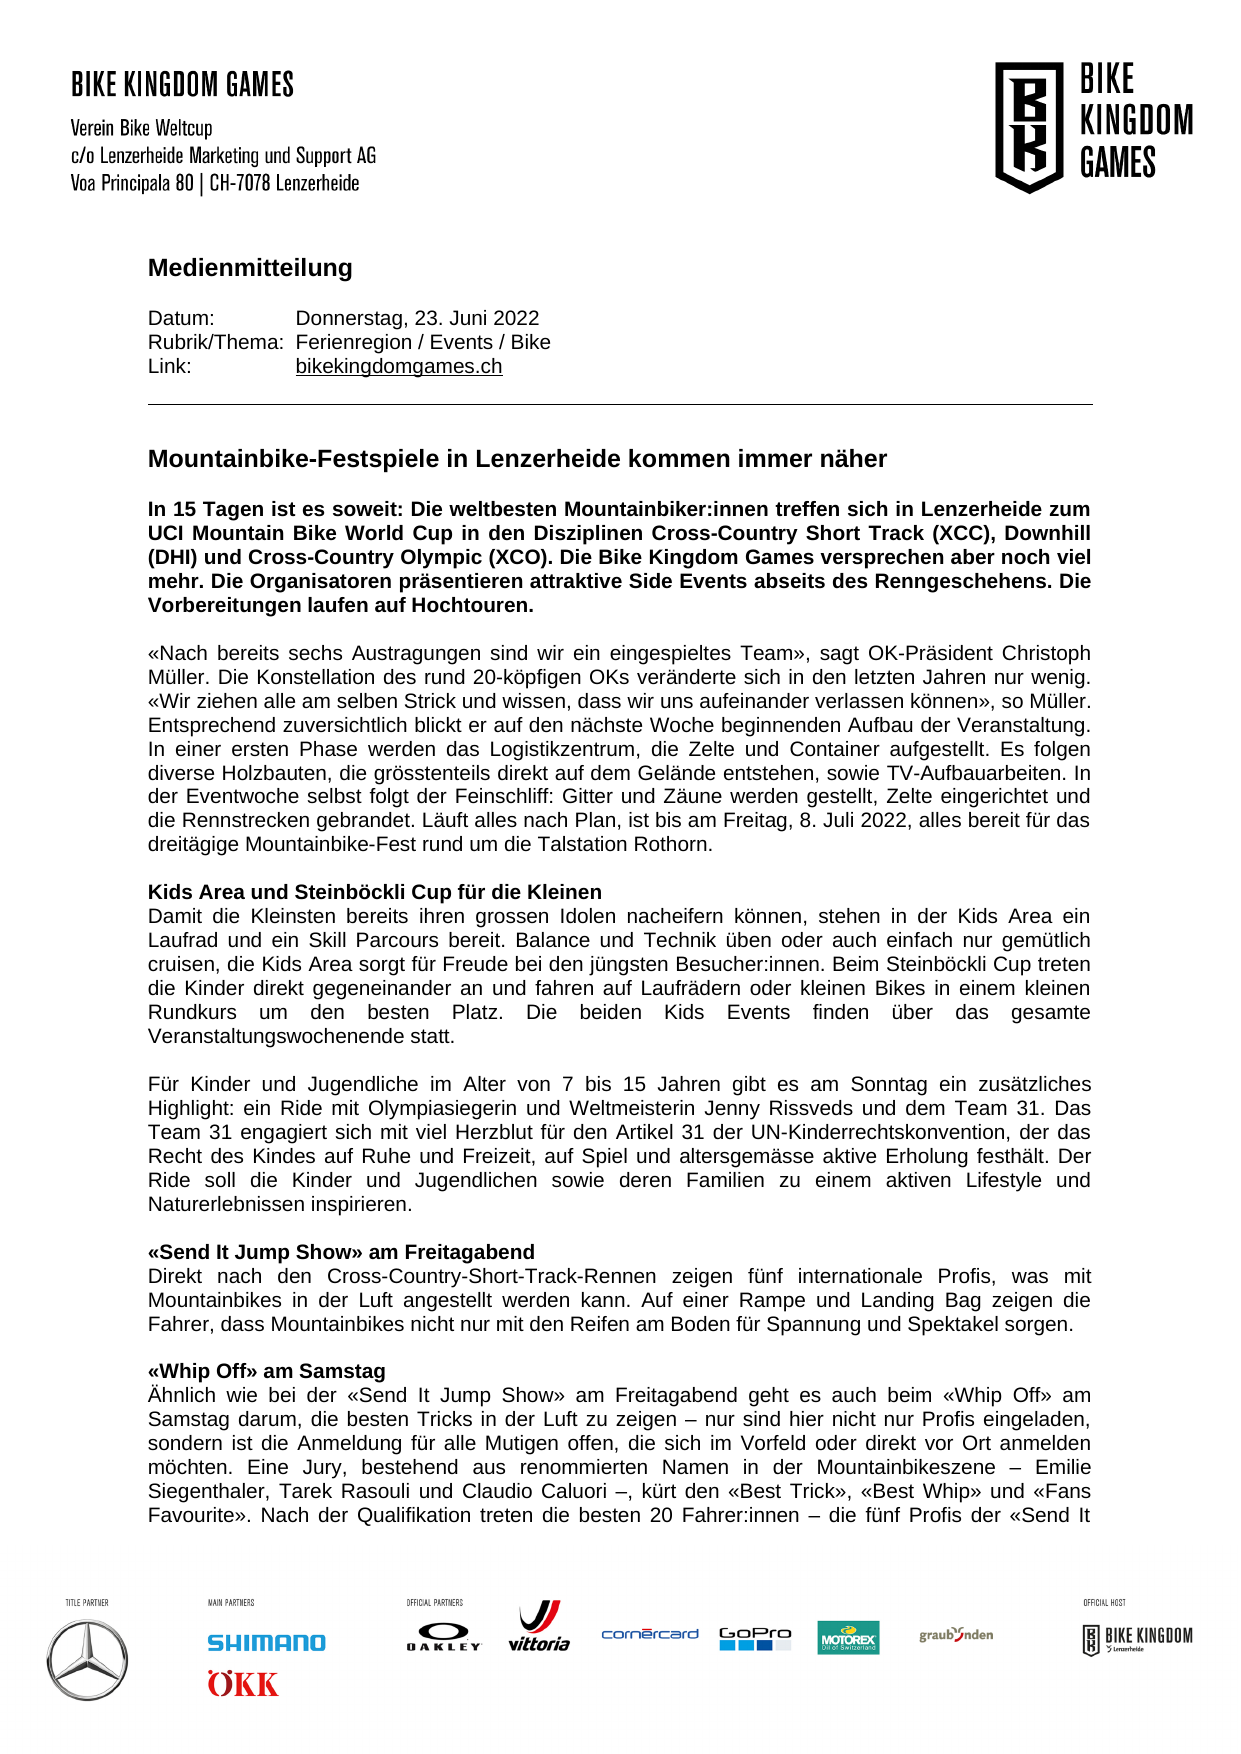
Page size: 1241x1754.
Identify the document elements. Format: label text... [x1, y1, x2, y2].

text Direkt nach den Cross-Country-Short-Track-Rennen zeigen fünf internationale Profis, was mit Mountainbikes in der Luft angestellt werden kann. Auf einer Rampe und Landing Bag zeigen die Fahrer, dass Mountainbikes nicht nur mit den Reifen am Boden für Spannung und Spektakel sorgen. [148, 1263, 1093, 1335]
text Medienmitteilung [148, 148, 1093, 282]
picture [0, 0, 1241, 238]
text Mountainbike-Festspiele in Lenzerheide kommen immer näher [148, 429, 1093, 473]
text Für Kinder und Jugendliche im Alter von 7 bis 15 Jahren gibt es am Sonntag ein zusätzliches Highlight: ein Ride mit Olympiasiegerin und Weltmeisterin Jenny Rissveds und dem Team 31. Das Team 31 engagiert sich mit viel Herzblut für den Artikel 31 der UN-Kinderrechtskonvention, der das Recht des Kindes auf Ruhe und Freizeit, auf Spiel und altersgemässe aktive Erholung festhält. Der Ride soll die Kinder und Jugendlichen sowie deren Familien zu einem aktiven Lifestyle und Naturerlebnissen inspirieren. [148, 1072, 1093, 1216]
text «Nach bereits sechs Austragungen sind wir ein eingespieltes Team», sagt OK-Präsident Christoph Müller. Die Konstellation des rund 20-köpfigen OKs veränderte sich in den letzten Jahren nur wenig. «Wir ziehen alle am selben Strick und wissen, dass wir uns aufeinander verlassen können», so Müller. Entsprechend zuversichtlich blickt er auf den nächste Woche beginnenden Aufbau der Veranstaltung. In einer ersten Phase werden das Logistikzentrum, die Zelte und Container aufgestellt. Es folgen diverse Holzbauten, die grösstenteils direkt auf dem Gelände entstehen, sowie TV-Aufbauarbeiten. In der Eventwoche selbst folgt der Feinschliff: Gitter und Zäune werden gestellt, Zelte eingerichtet und die Rennstrecken gebrandet. Läuft alles nach Plan, ist bis am Freitag, 8. Juli 2022, alles bereit für das dreitägige Mountainbike-Fest rund um die Talstation Rothorn. [148, 641, 1093, 856]
picture [0, 1545, 1238, 1754]
text Link: bikekingdomgames.ch [148, 354, 1093, 378]
text «Whip Off» am Samstag [148, 1359, 1093, 1383]
text Damit die Kleinsten bereits ihren grossen Idolen nacheifern können, stehen in der Kids Area ein Laufrad und ein Skill Parcours bereit. Balance und Technik üben oder auch einfach nur gemütlich cruisen, die Kids Area sorgt für Freude bei den jüngsten Besucher:innen. Beim Steinböckli Cup treten die Kinder direkt gegeneinander an und fahren auf Laufrädern oder kleinen Bikes in einem kleinen Rundkurs um den besten Platz. Die beiden Kids Events finden über das gesamte Veranstaltungswochenende statt. [148, 904, 1093, 1048]
text Rubrik/Thema: Ferienregion / Events / Bike [148, 330, 1093, 354]
text «Send It Jump Show» am Freitagabend [148, 1239, 1093, 1263]
text In 15 Tagen ist es soweit: Die weltbesten Mountainbiker:innen treffen sich in Lenzerheide zum UCI Mountain Bike World Cup in den Disziplinen Cross-Country Short Track (XCC), Downhill (DHI) und Cross-Country Olympic (XCO). Die Bike Kingdom Games versprechen aber noch viel mehr. Die Organisatoren präsentieren attraktive Side Events abseits des Renngeschehens. Die Vorbereitungen laufen auf Hochtouren. [148, 497, 1093, 617]
text Datum: Donnerstag, 23. Juni 2022 [148, 306, 1093, 330]
text Kids Area und Steinböckli Cup für die Kleinen [148, 880, 1093, 904]
